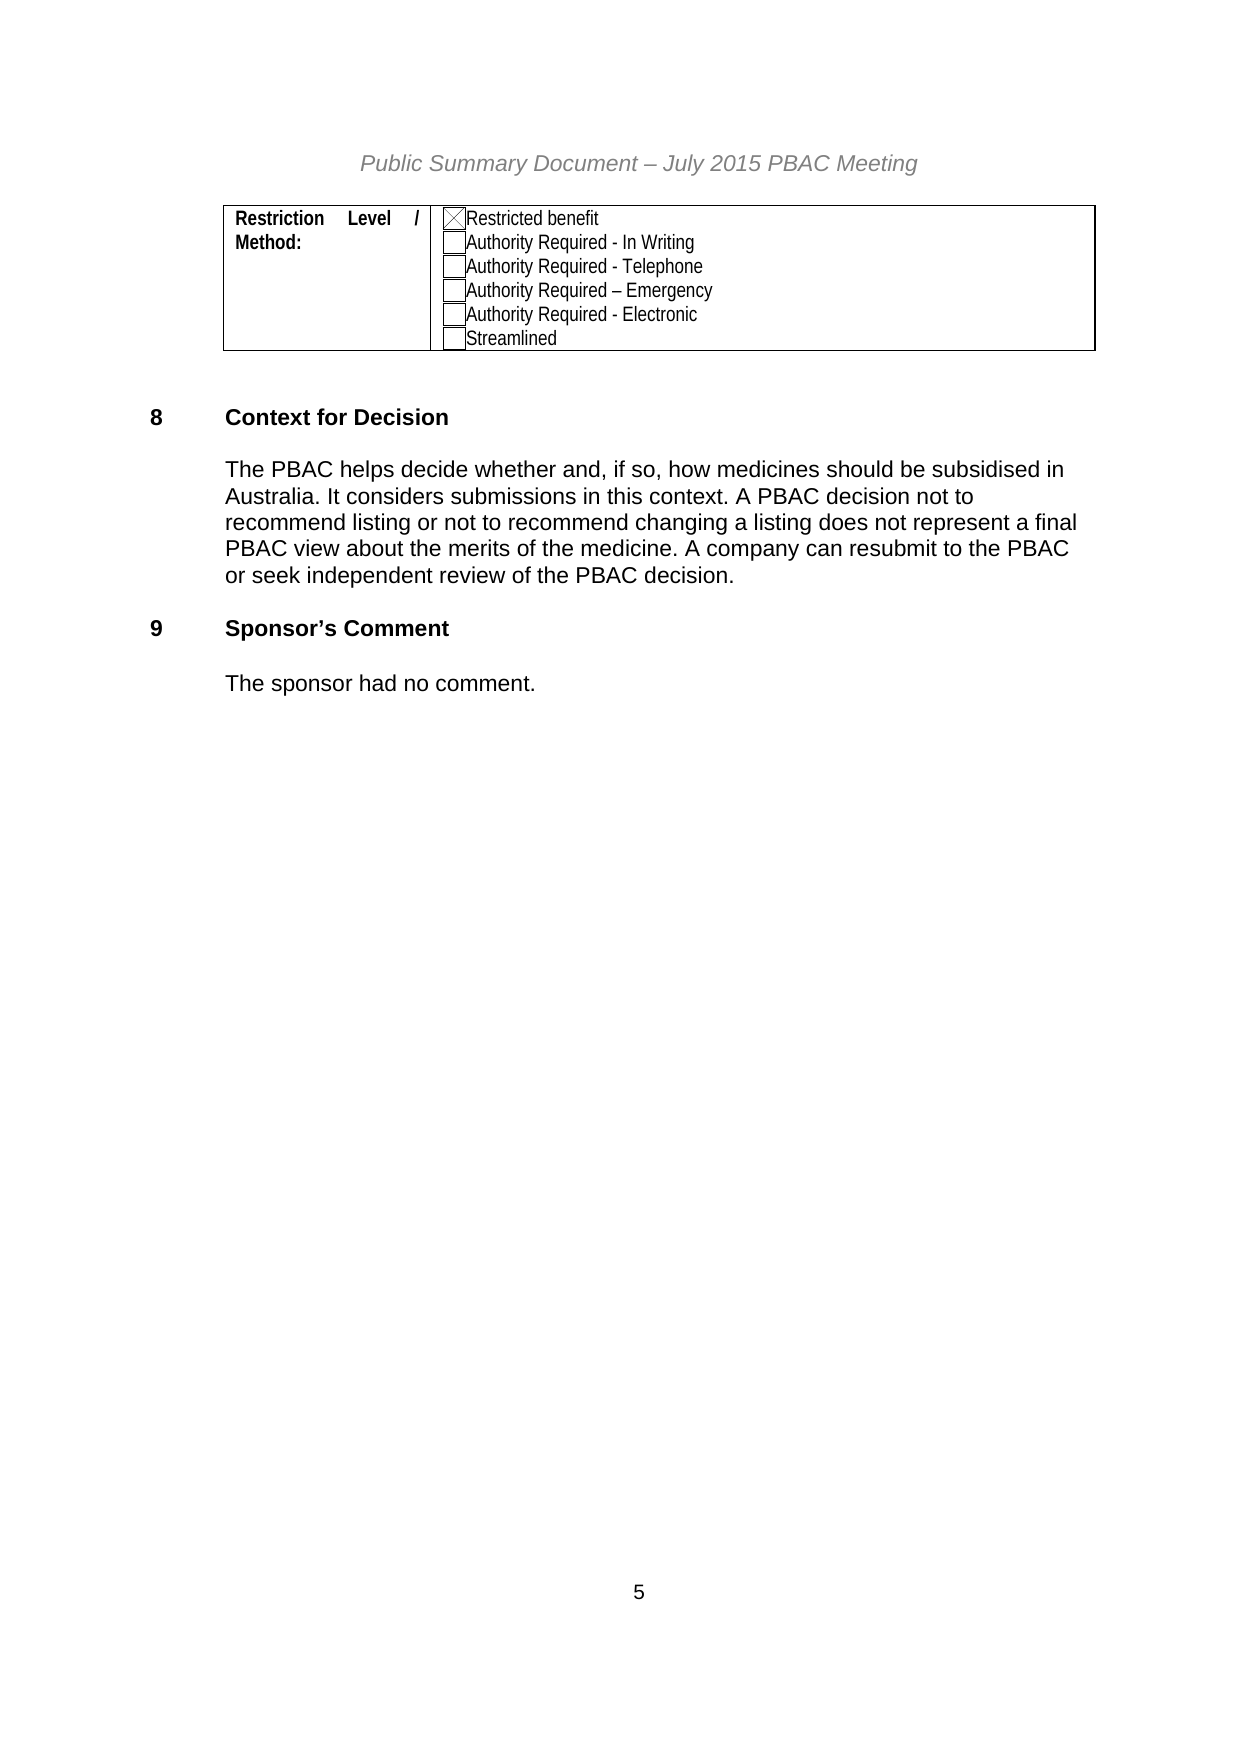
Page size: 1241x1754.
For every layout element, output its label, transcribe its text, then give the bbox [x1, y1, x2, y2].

list Context for Decision [150, 404, 1090, 430]
table_cell Restricted benefit Authority Required - In Writing Authority Required - Telephone Authority Required – Emergency Authority Required - Electronic Streamlined [431, 206, 1094, 350]
table_cell Restriction Level / Method: [224, 206, 430, 350]
text The PBAC helps decide whether and, if so, how medicines should be subsidised in Australia. It considers submissions in this context. A PBAC decision not to recommend listing or not to recommend changing a listing does not represent a final PBAC view about the merits of the medicine. A company can resubmit to the PBAC or seek independent review of the PBAC decision. [225, 456, 1090, 588]
list Sponsor’s Comment [150, 614, 1090, 641]
text The sponsor had no comment. [225, 669, 1090, 696]
